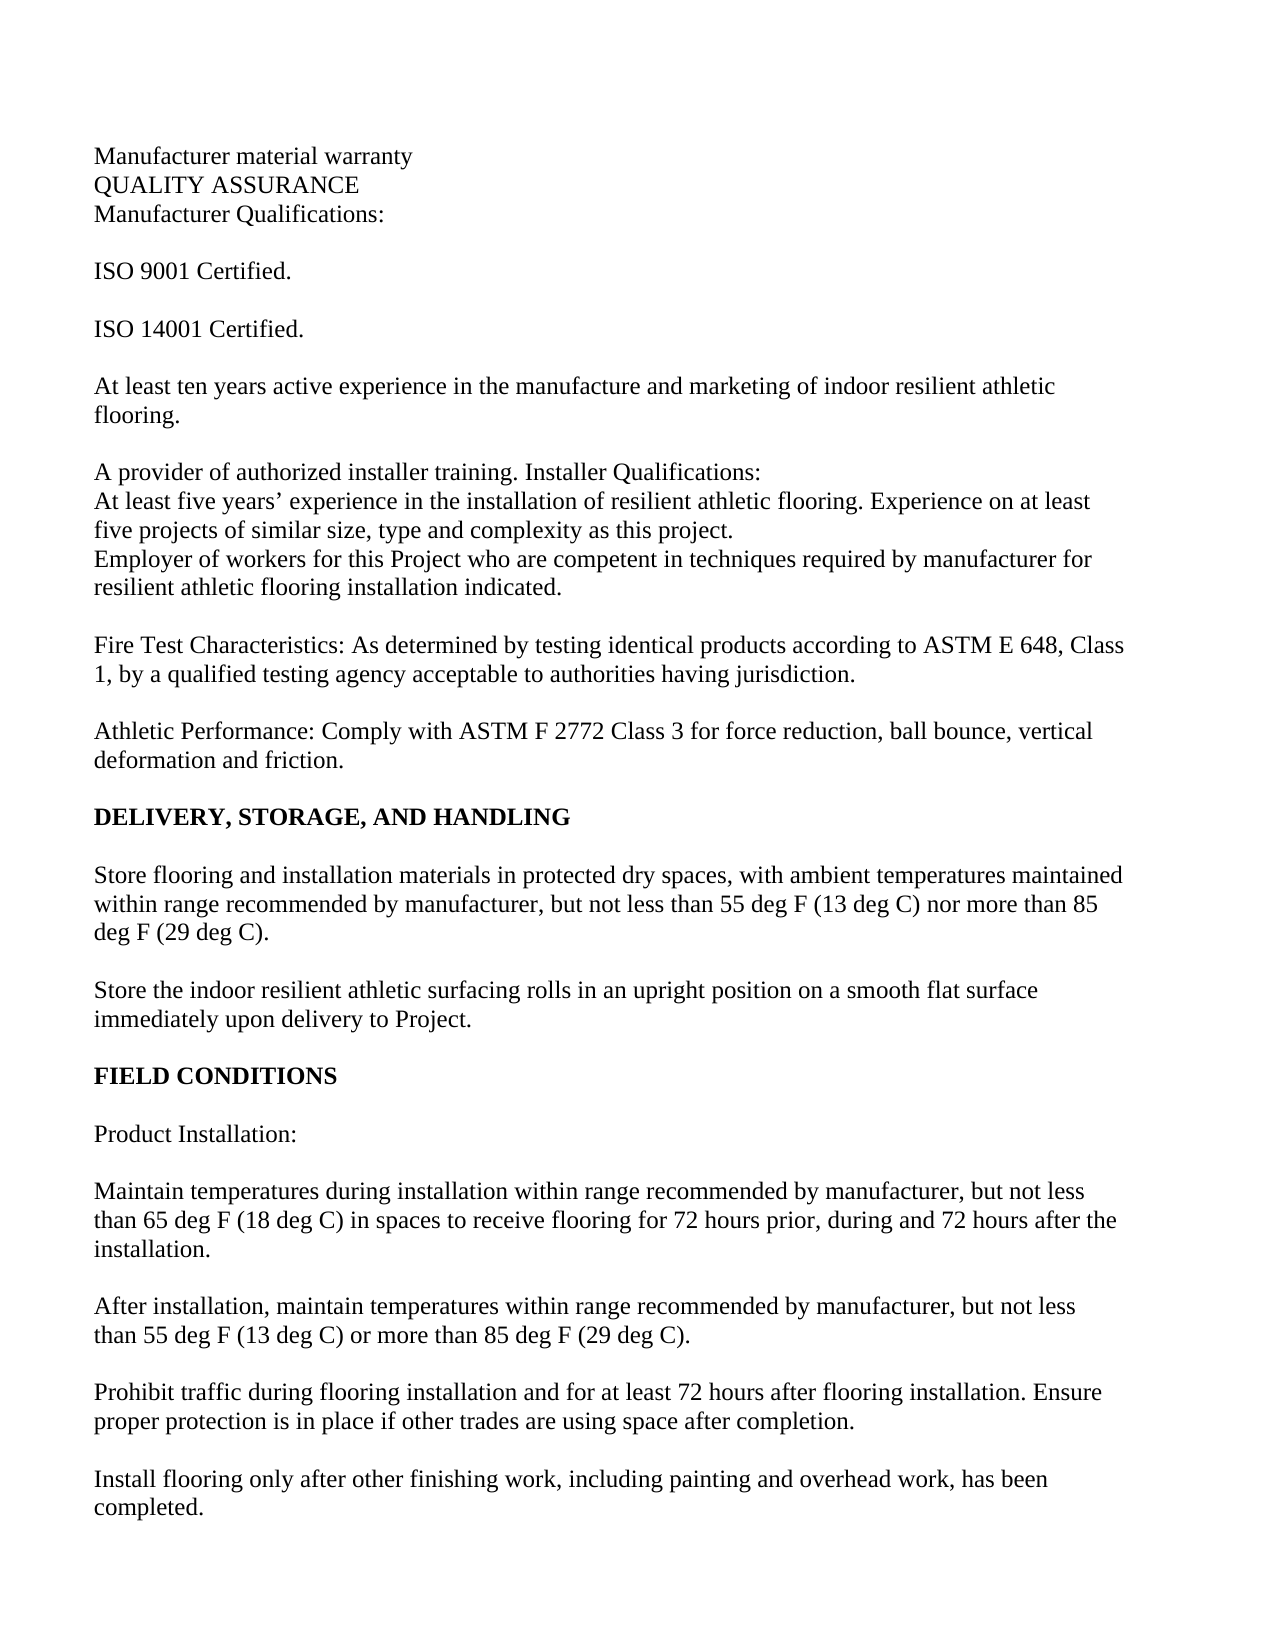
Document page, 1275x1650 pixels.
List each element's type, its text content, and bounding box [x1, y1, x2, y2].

text Athletic Performance: Comply with ASTM F 2772 Class 3 for force reduction, ball bounce, vertical deformation and friction. [94, 716, 1125, 774]
text DELIVERY, STORAGE, AND HANDLING [94, 802, 1125, 831]
text Fire Test Characteristics: As determined by testing identical products according to ASTM E 648, Class 1, by a qualified testing agency acceptable to authorities having jurisdiction. [94, 630, 1125, 687]
text Store the indoor resilient athletic surfacing rolls in an upright position on a smooth flat surface immediately upon delivery to Project. [94, 975, 1125, 1032]
text Employer of workers for this Project who are competent in techniques required by manufacturer for resilient athletic flooring installation indicated. [94, 544, 1125, 601]
text ISO 9001 Certified. [94, 256, 1125, 285]
text QUALITY ASSURANCE [94, 170, 1125, 199]
text FIELD CONDITIONS [94, 1061, 1125, 1090]
text Manufacturer material warranty [94, 141, 1125, 170]
text After installation, maintain temperatures within range recommended by manufacturer, but not less than 55 deg F (13 deg C) or more than 85 deg F (29 deg C). [94, 1291, 1125, 1349]
text A provider of authorized installer training. Installer Qualifications: [94, 457, 1125, 486]
text Manufacturer Qualifications: [94, 199, 1125, 227]
text Store flooring and installation materials in protected dry spaces, with ambient temperatures maintained within range recommended by manufacturer, but not less than 55 deg F (13 deg C) nor more than 85 deg F (29 deg C). [94, 860, 1125, 946]
text At least ten years active experience in the manufacture and marketing of indoor resilient athletic flooring. [94, 371, 1125, 429]
text Maintain temperatures during installation within range recommended by manufacturer, but not less than 65 deg F (18 deg C) in spaces to receive flooring for 72 hours prior, during and 72 hours after the installation. [94, 1176, 1125, 1262]
text At least five years’ experience in the installation of resilient athletic flooring. Experience on at least five projects of similar size, type and complexity as this project. [94, 486, 1125, 544]
text Product Installation: [94, 1119, 1125, 1147]
text Prohibit traffic during flooring installation and for at least 72 hours after flooring installation. Ensure proper protection is in place if other trades are using space after completion. [94, 1377, 1125, 1435]
text ISO 14001 Certified. [94, 314, 1125, 342]
text Install flooring only after other finishing work, including painting and overhead work, has been completed. [94, 1464, 1125, 1521]
